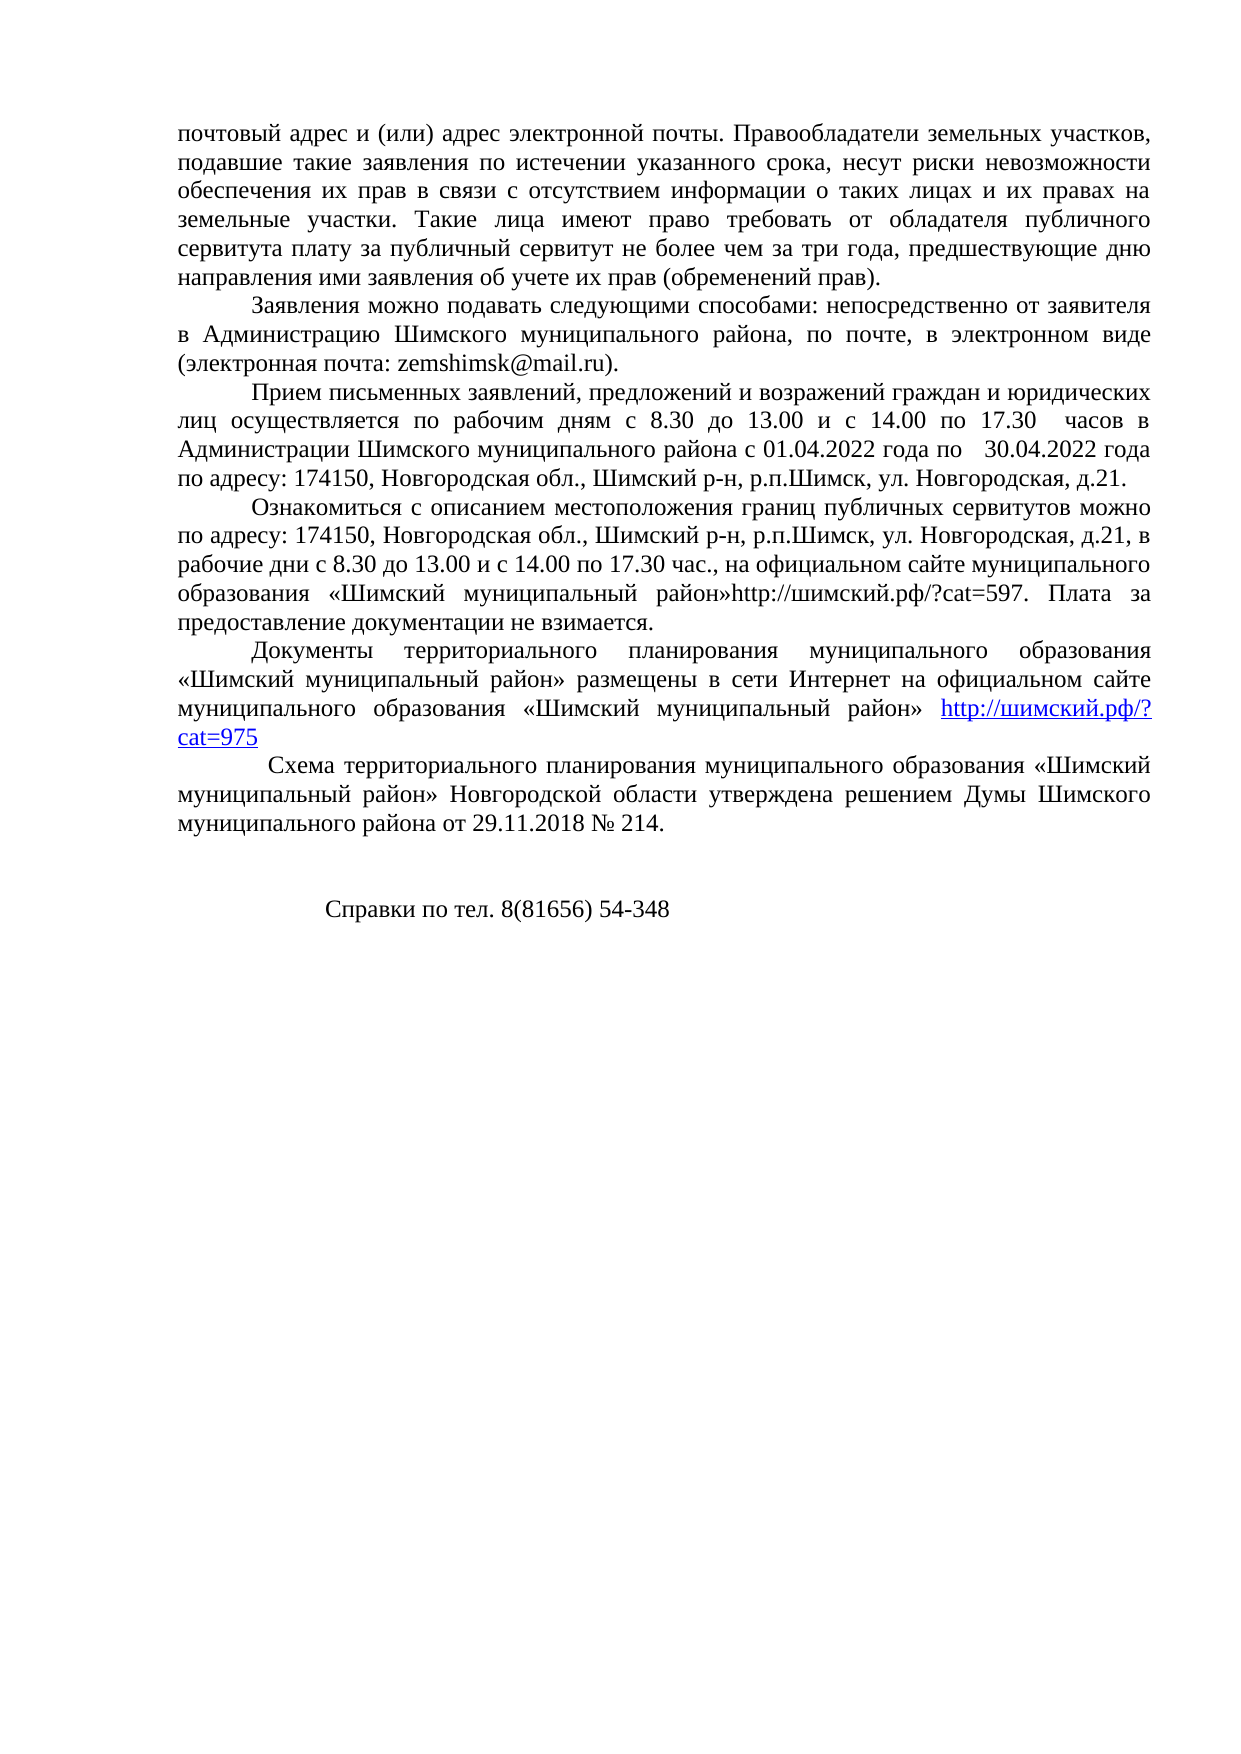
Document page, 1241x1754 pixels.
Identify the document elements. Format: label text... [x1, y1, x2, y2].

text Схема территориального планирования муниципального образования «Шимский муниципальный район» Новгородской области утверждена решением Думы Шимского муниципального района от 29.11.2018 № 214. [177, 751, 1152, 837]
text Документы территориального планирования муниципального образования «Шимский муниципальный район» размещены в сети Интернет на официальном сайте муниципального образования «Шимский муниципальный район» http://шимский.рф/?cat=975 [177, 636, 1152, 751]
text Справки по тел. 8(81656) 54-348 [177, 894, 1152, 923]
text Ознакомиться с описанием местоположения границ публичных сервитутов можно по адресу: 174150, Новгородская обл., Шимский р-н, р.п.Шимск, ул. Новгородская, д.21, в рабочие дни с 8.30 до 13.00 и с 14.00 по 17.30 час., на официальном сайте муниципального образования «Шимский муниципальный район»http://шимский.рф/?cat=597. Плата за предоставление документации не взимается. [177, 492, 1152, 636]
text Заявления можно подавать следующими способами: непосредственно от заявителя в Администрацию Шимского муниципального района, по почте, в электронном виде (электронная почта: zemshimsk@mail.ru). [177, 291, 1152, 377]
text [177, 118, 1152, 291]
text Прием письменных заявлений, предложений и возражений граждан и юридических лиц осуществляется по рабочим дням с 8.30 до 13.00 и с 14.00 по 17.30 часов в Администрации Шимского муниципального района с 01.04.2022 года по 30.04.2022 года по адресу: 174150, Новгородская обл., Шимский р-н, р.п.Шимск, ул. Новгородская, д.21. [177, 377, 1152, 492]
